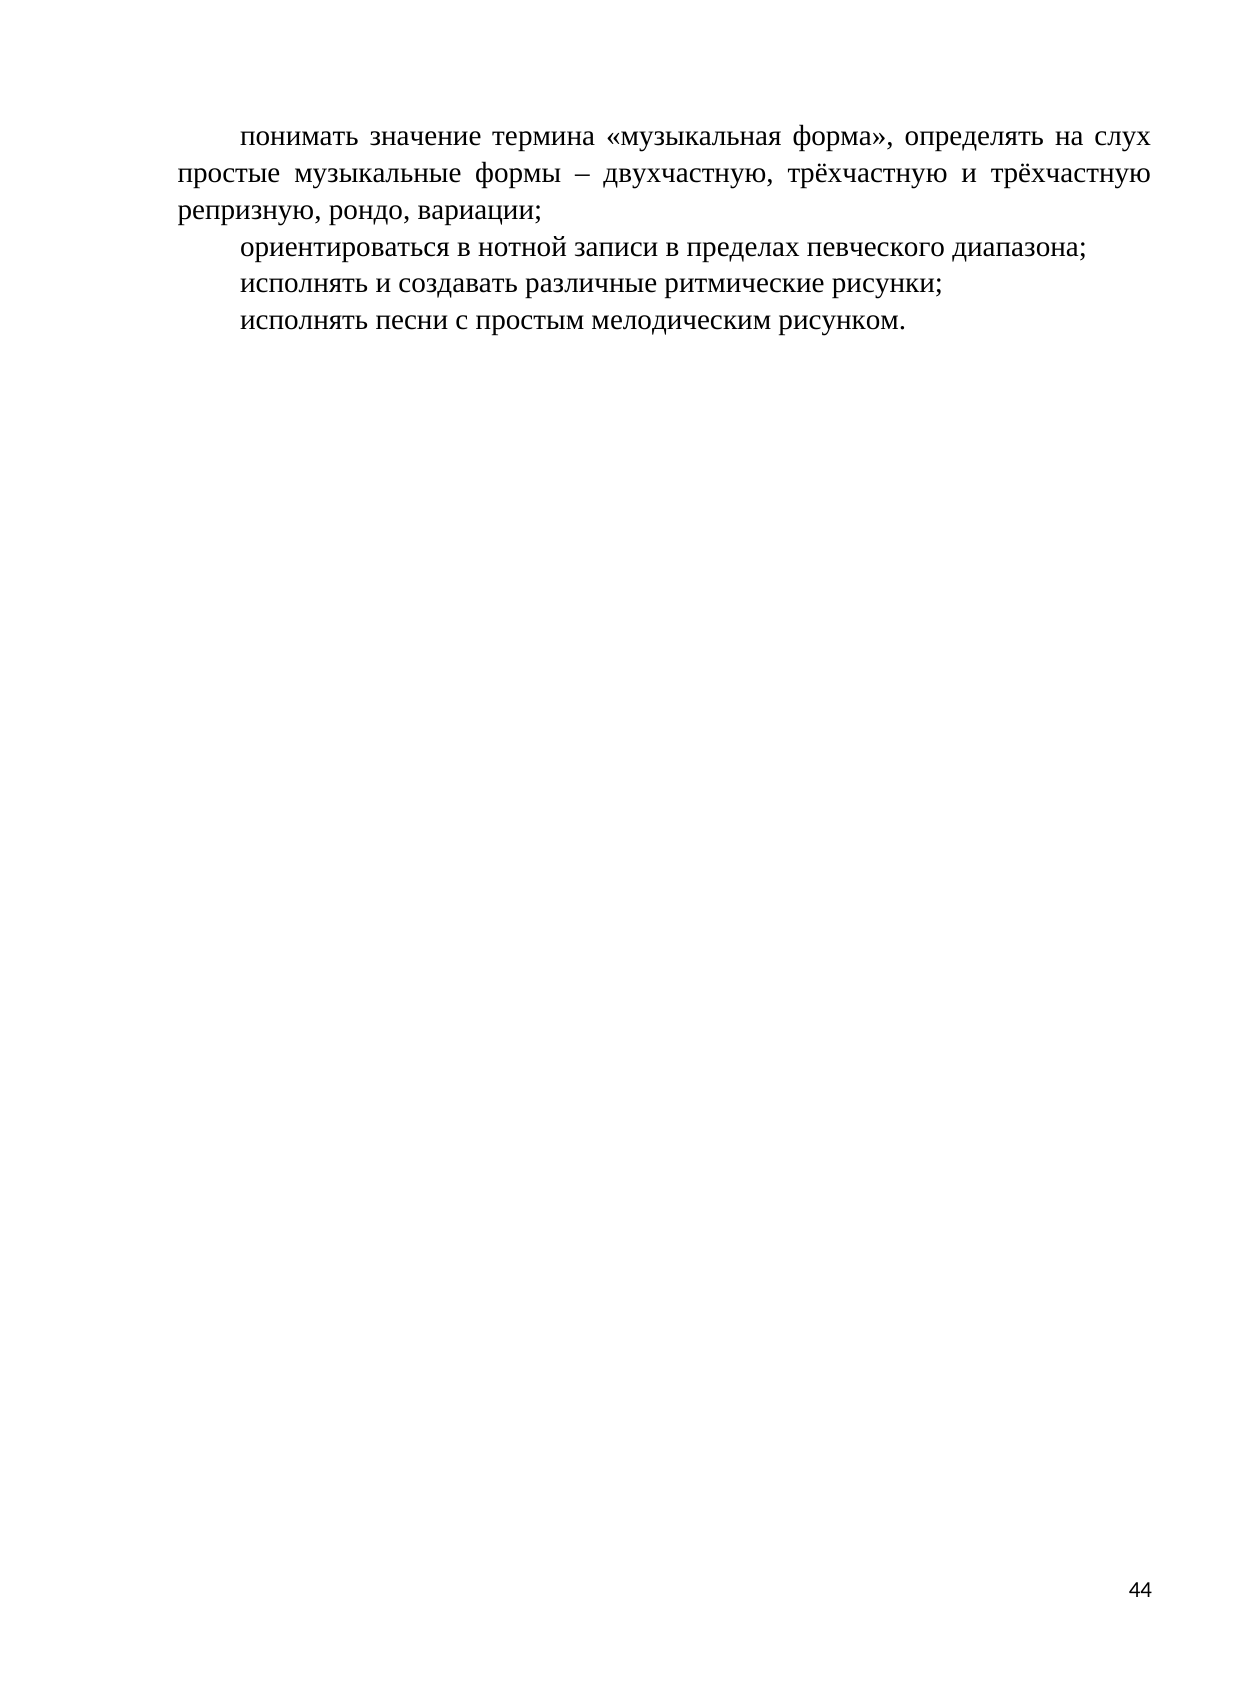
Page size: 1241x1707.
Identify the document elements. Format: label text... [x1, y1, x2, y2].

text ориентироваться в нотной записи в пределах певческого диапазона; [177, 229, 1152, 262]
text понимать значение термина «музыкальная форма», определять на слух простые музыкальные формы – двухчастную, трёхчастную и трёхчастную репризную, рондо, вариации; [177, 118, 1152, 225]
text исполнять и создавать различные ритмические рисунки; [177, 266, 1152, 299]
text исполнять песни с простым мелодическим рисунком. [177, 302, 1152, 336]
